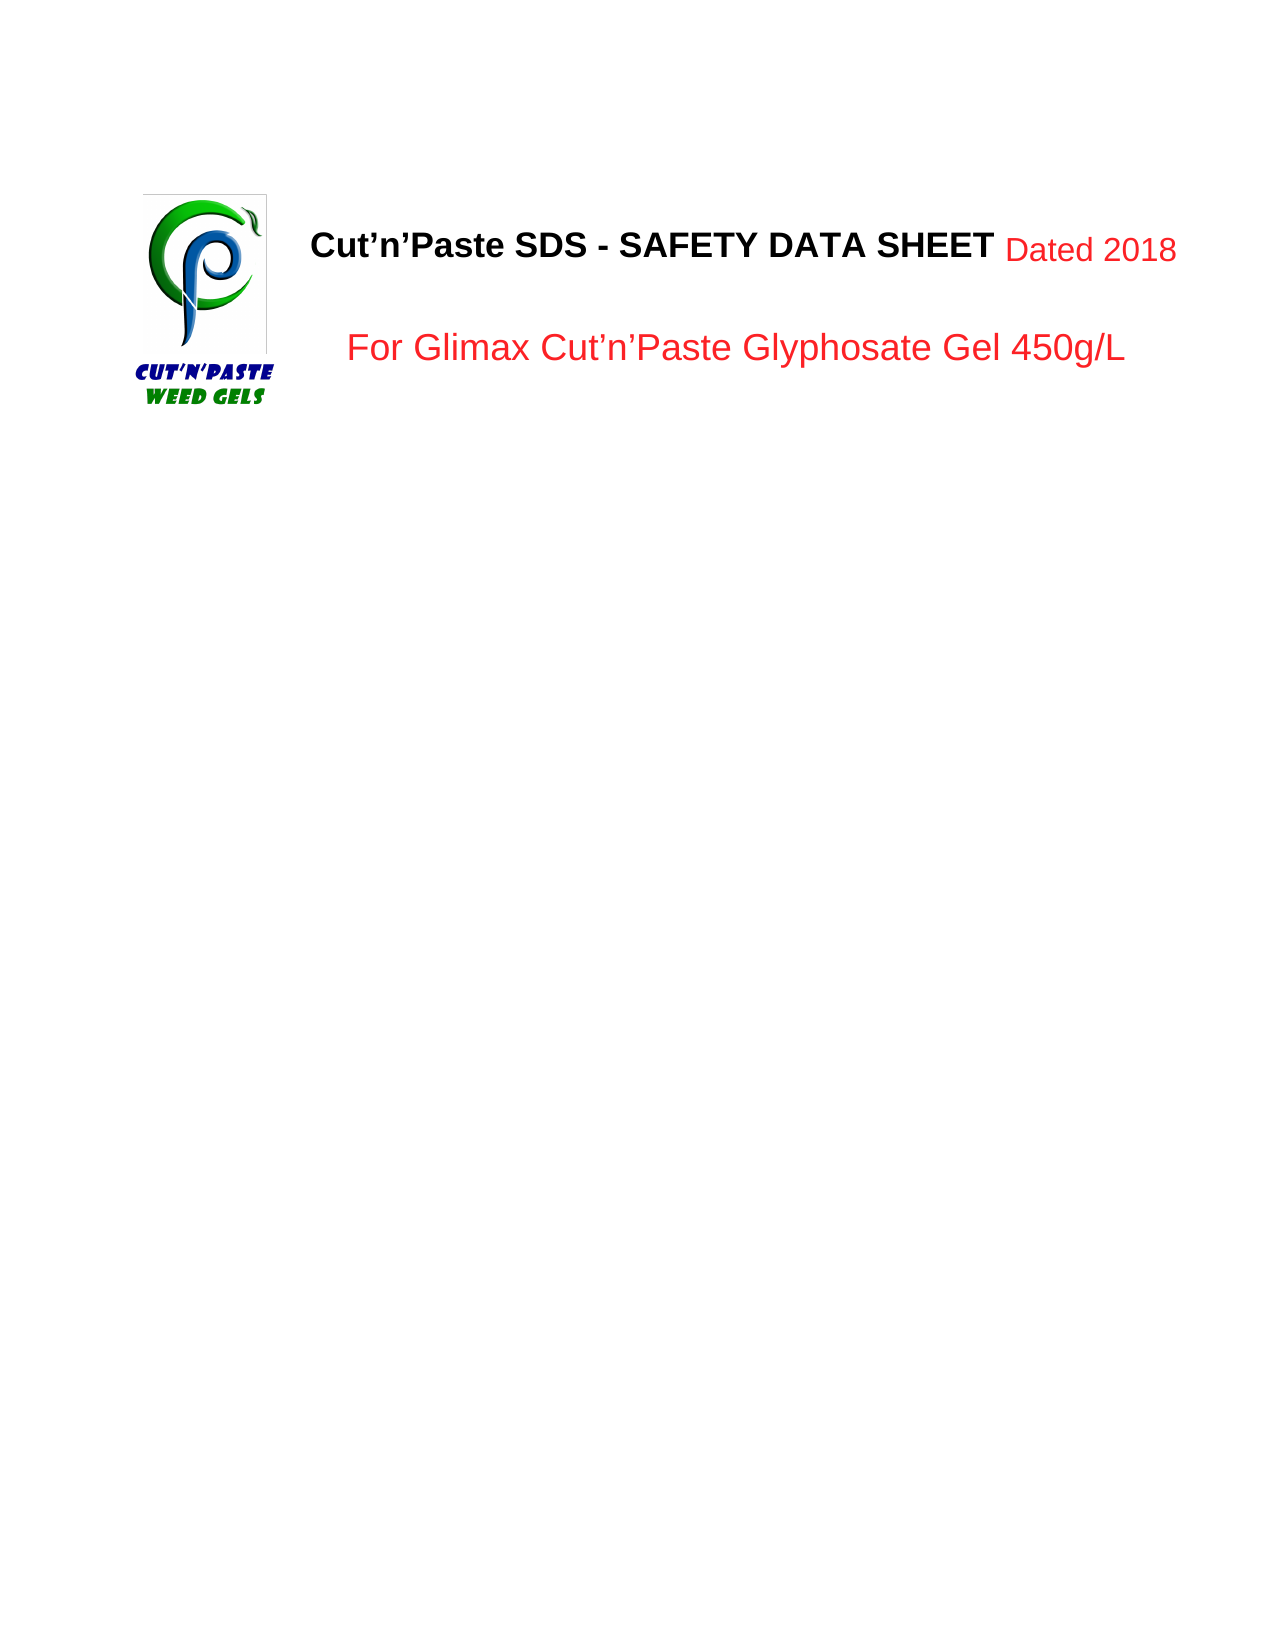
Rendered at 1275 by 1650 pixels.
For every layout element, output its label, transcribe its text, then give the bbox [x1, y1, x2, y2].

text Cut’n’Paste SDS - SAFETY DATA SHEET Dated 2018 [118, 193, 1181, 268]
text For Glimax Cut’n’Paste Glyphosate Gel 450g/L [118, 293, 1181, 368]
